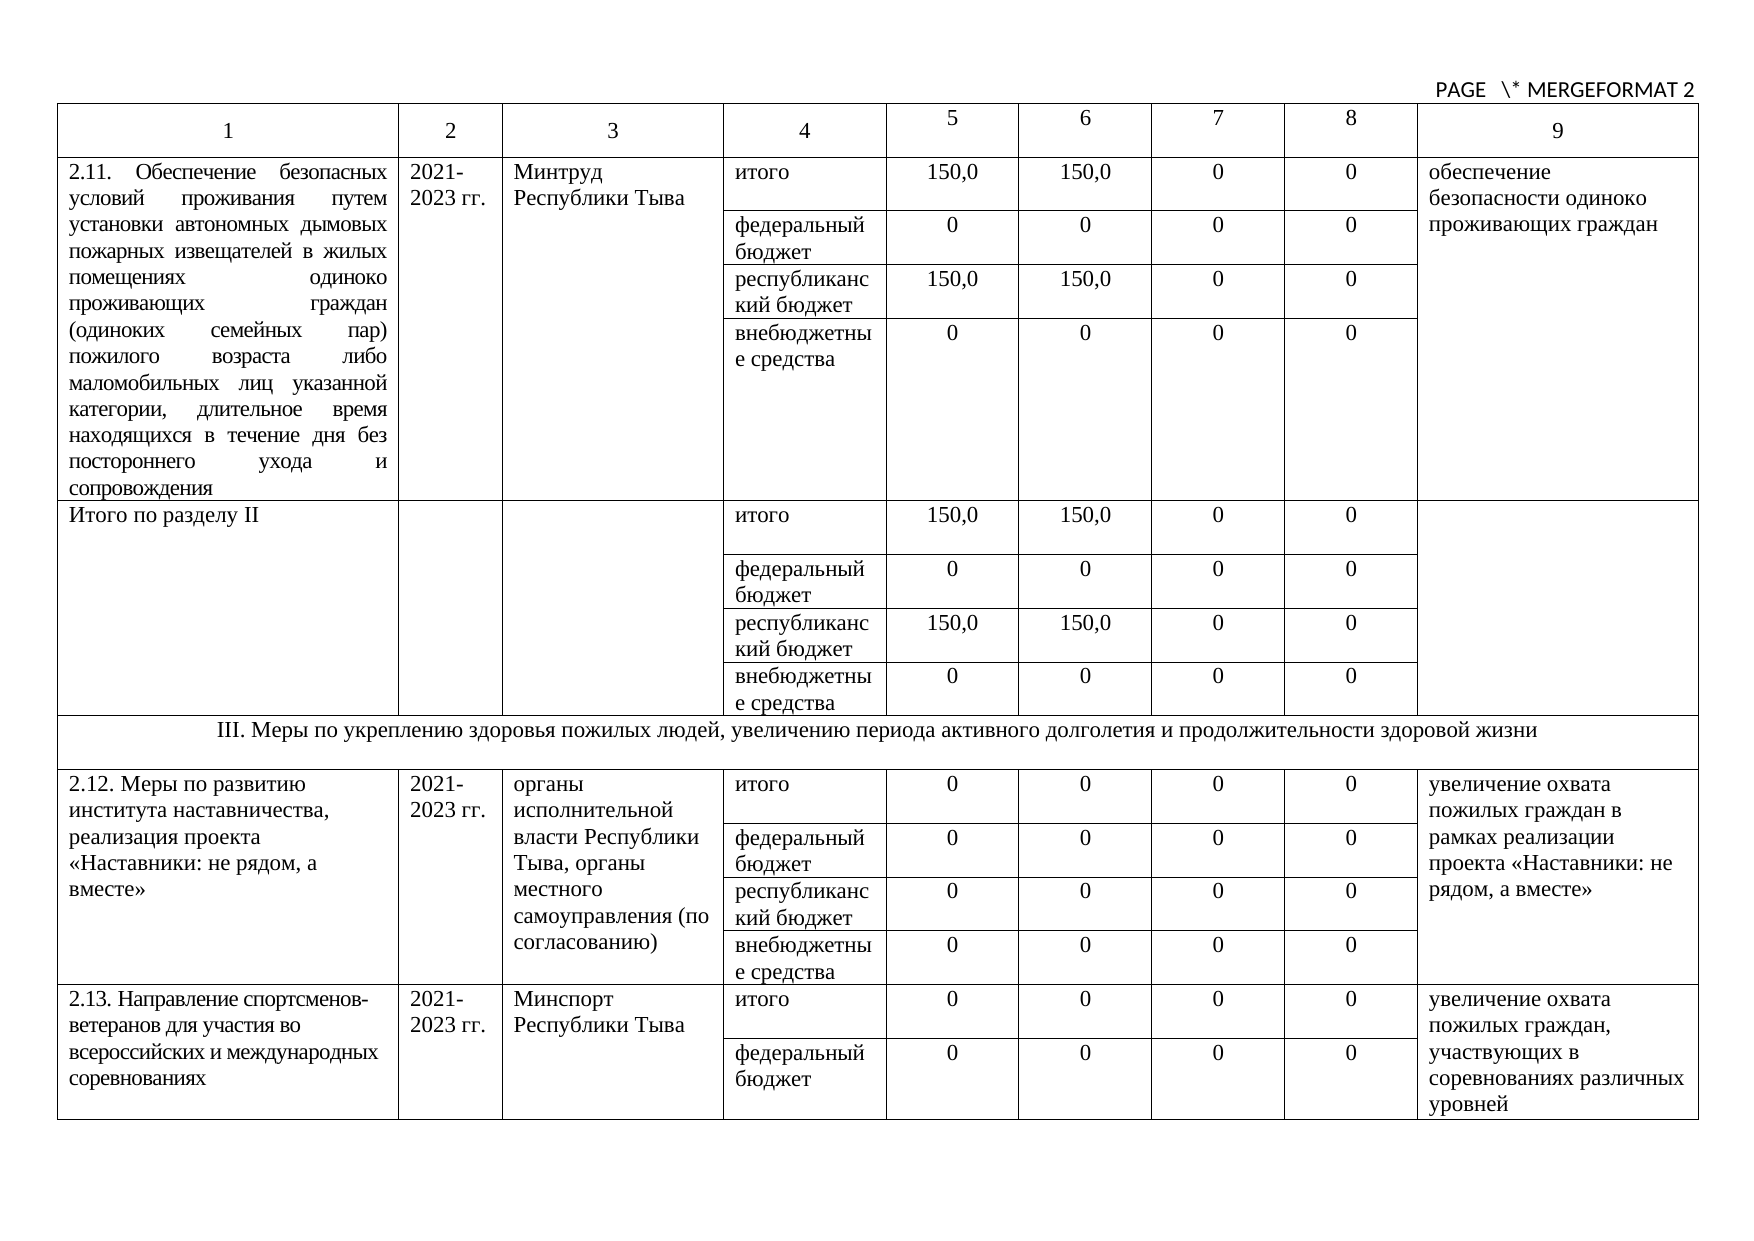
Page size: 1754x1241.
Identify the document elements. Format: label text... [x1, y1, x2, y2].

table_cell 0 [1019, 878, 1151, 930]
table_header 8 [1285, 104, 1417, 157]
table_cell 0 [1019, 770, 1151, 823]
table_cell 0 [1152, 609, 1284, 662]
table_cell 0 [1152, 663, 1284, 715]
table_cell 150,0 [887, 609, 1018, 662]
table_cell 0 [887, 824, 1018, 877]
table_header 5 [887, 104, 1018, 157]
table_cell 0 [1285, 663, 1417, 715]
table_cell 0 [887, 1039, 1018, 1119]
table_cell 0 [1152, 1039, 1284, 1119]
table_cell 150,0 [1019, 158, 1151, 210]
table_cell Минспорт Республики Тыва [503, 985, 723, 1119]
table_header 7 [1152, 104, 1284, 157]
table_cell 2021-2023 гг. [399, 158, 502, 500]
table_cell Итого по разделу II [58, 501, 398, 715]
table_cell 2.12. Меры по развитию института наставничества, реализация проекта «Наставники: не рядом, а вместе» [58, 770, 398, 984]
table_cell 0 [1285, 158, 1417, 210]
table_cell 0 [1285, 555, 1417, 608]
table_cell 0 [1285, 265, 1417, 318]
table_cell 150,0 [887, 265, 1018, 318]
table_cell республиканский бюджет [724, 878, 886, 930]
table_cell органы исполнительной власти Республики Тыва, органы местного самоуправления (по согласованию) [503, 770, 723, 984]
table_cell итого [724, 770, 886, 823]
table_cell 0 [1019, 555, 1151, 608]
table_cell федеральный бюджет [724, 1039, 886, 1119]
table_cell 0 [887, 878, 1018, 930]
table_cell 0 [1285, 824, 1417, 877]
table_cell федеральный бюджет [724, 824, 886, 877]
table_cell 0 [1285, 609, 1417, 662]
table_cell 0 [1152, 931, 1284, 984]
table_cell увеличение охвата пожилых граждан, участвующих в соревнованиях различных уровней [1418, 985, 1698, 1119]
table_cell республиканский бюджет [724, 265, 886, 318]
table_cell 0 [1152, 770, 1284, 823]
table_cell 0 [1019, 985, 1151, 1038]
table_cell увеличение охвата пожилых граждан в рамках реализации проекта «Наставники: не рядом, а вместе» [1418, 770, 1698, 984]
table_header 6 [1019, 104, 1151, 157]
table_cell 0 [1019, 1039, 1151, 1119]
table_cell III. Меры по укреплению здоровья пожилых людей, увеличению периода активного долголетия и продолжительности здоровой жизни [58, 716, 1698, 769]
table_cell 0 [1285, 770, 1417, 823]
table_cell 0 [1019, 824, 1151, 877]
table_cell итого [724, 158, 886, 210]
table_cell 0 [1152, 211, 1284, 264]
table_cell федеральный бюджет [724, 555, 886, 608]
table_cell 0 [1152, 985, 1284, 1038]
table_cell 0 [1285, 931, 1417, 984]
table_cell 150,0 [1019, 501, 1151, 554]
table_cell внебюджетные средства [724, 319, 886, 500]
table_cell итого [724, 501, 886, 554]
table_cell республиканский бюджет [724, 609, 886, 662]
table_cell федеральный бюджет [724, 211, 886, 264]
table_cell 0 [1285, 878, 1417, 930]
table_cell 0 [887, 663, 1018, 715]
table_cell 0 [1285, 501, 1417, 554]
table_cell 0 [1019, 319, 1151, 500]
table_cell внебюджетные средства [724, 931, 886, 984]
table_cell 0 [1152, 824, 1284, 877]
table_cell 0 [1152, 265, 1284, 318]
table_cell 0 [1152, 319, 1284, 500]
table_cell 150,0 [1019, 609, 1151, 662]
table_cell 0 [887, 770, 1018, 823]
table_cell 0 [887, 931, 1018, 984]
table_cell 0 [1285, 211, 1417, 264]
table_cell 0 [1019, 211, 1151, 264]
table_cell 150,0 [887, 158, 1018, 210]
table_cell 0 [887, 985, 1018, 1038]
table_header 9 [1418, 104, 1698, 157]
table_cell 0 [1152, 555, 1284, 608]
table_header 1 [58, 104, 398, 157]
table_header 3 [503, 104, 723, 157]
table_cell обеспечение безопасности одиноко проживающих граждан [1418, 158, 1698, 500]
table_cell Минтруд Республики Тыва [503, 158, 723, 500]
table_cell 0 [1152, 501, 1284, 554]
table_cell 0 [887, 211, 1018, 264]
table_cell 0 [1285, 319, 1417, 500]
table_cell 150,0 [1019, 265, 1151, 318]
table_cell [399, 501, 502, 715]
table_header 4 [724, 104, 886, 157]
table_cell 0 [1152, 878, 1284, 930]
table_cell 0 [1152, 158, 1284, 210]
table_cell 2.11. Обеспечение безопасных условий проживания путем установки автономных дымовых пожарных извещателей в жилых помещениях одиноко проживающих граждан (одиноких семейных пар) пожилого возраста либо маломобильных лиц указанной категории, длительное время находящихся в течение дня без постороннего ухода и сопровождения [58, 158, 398, 500]
table_header 2 [399, 104, 502, 157]
table_cell 0 [1019, 663, 1151, 715]
table_cell 0 [887, 555, 1018, 608]
table_cell [503, 501, 723, 715]
table_cell итого [724, 985, 886, 1038]
table_cell 2.13. Направление спортсменов-ветеранов для участия во всероссийских и международных соревнованиях [58, 985, 398, 1119]
table_cell внебюджетные средства [724, 663, 886, 715]
table_cell 0 [1285, 1039, 1417, 1119]
table_cell 2021-2023 гг. [399, 770, 502, 984]
table_cell 2021-2023 гг. [399, 985, 502, 1119]
table_cell [1418, 501, 1698, 715]
table_cell 150,0 [887, 501, 1018, 554]
table_cell 0 [1019, 931, 1151, 984]
table_cell 0 [1285, 985, 1417, 1038]
table_cell 0 [887, 319, 1018, 500]
